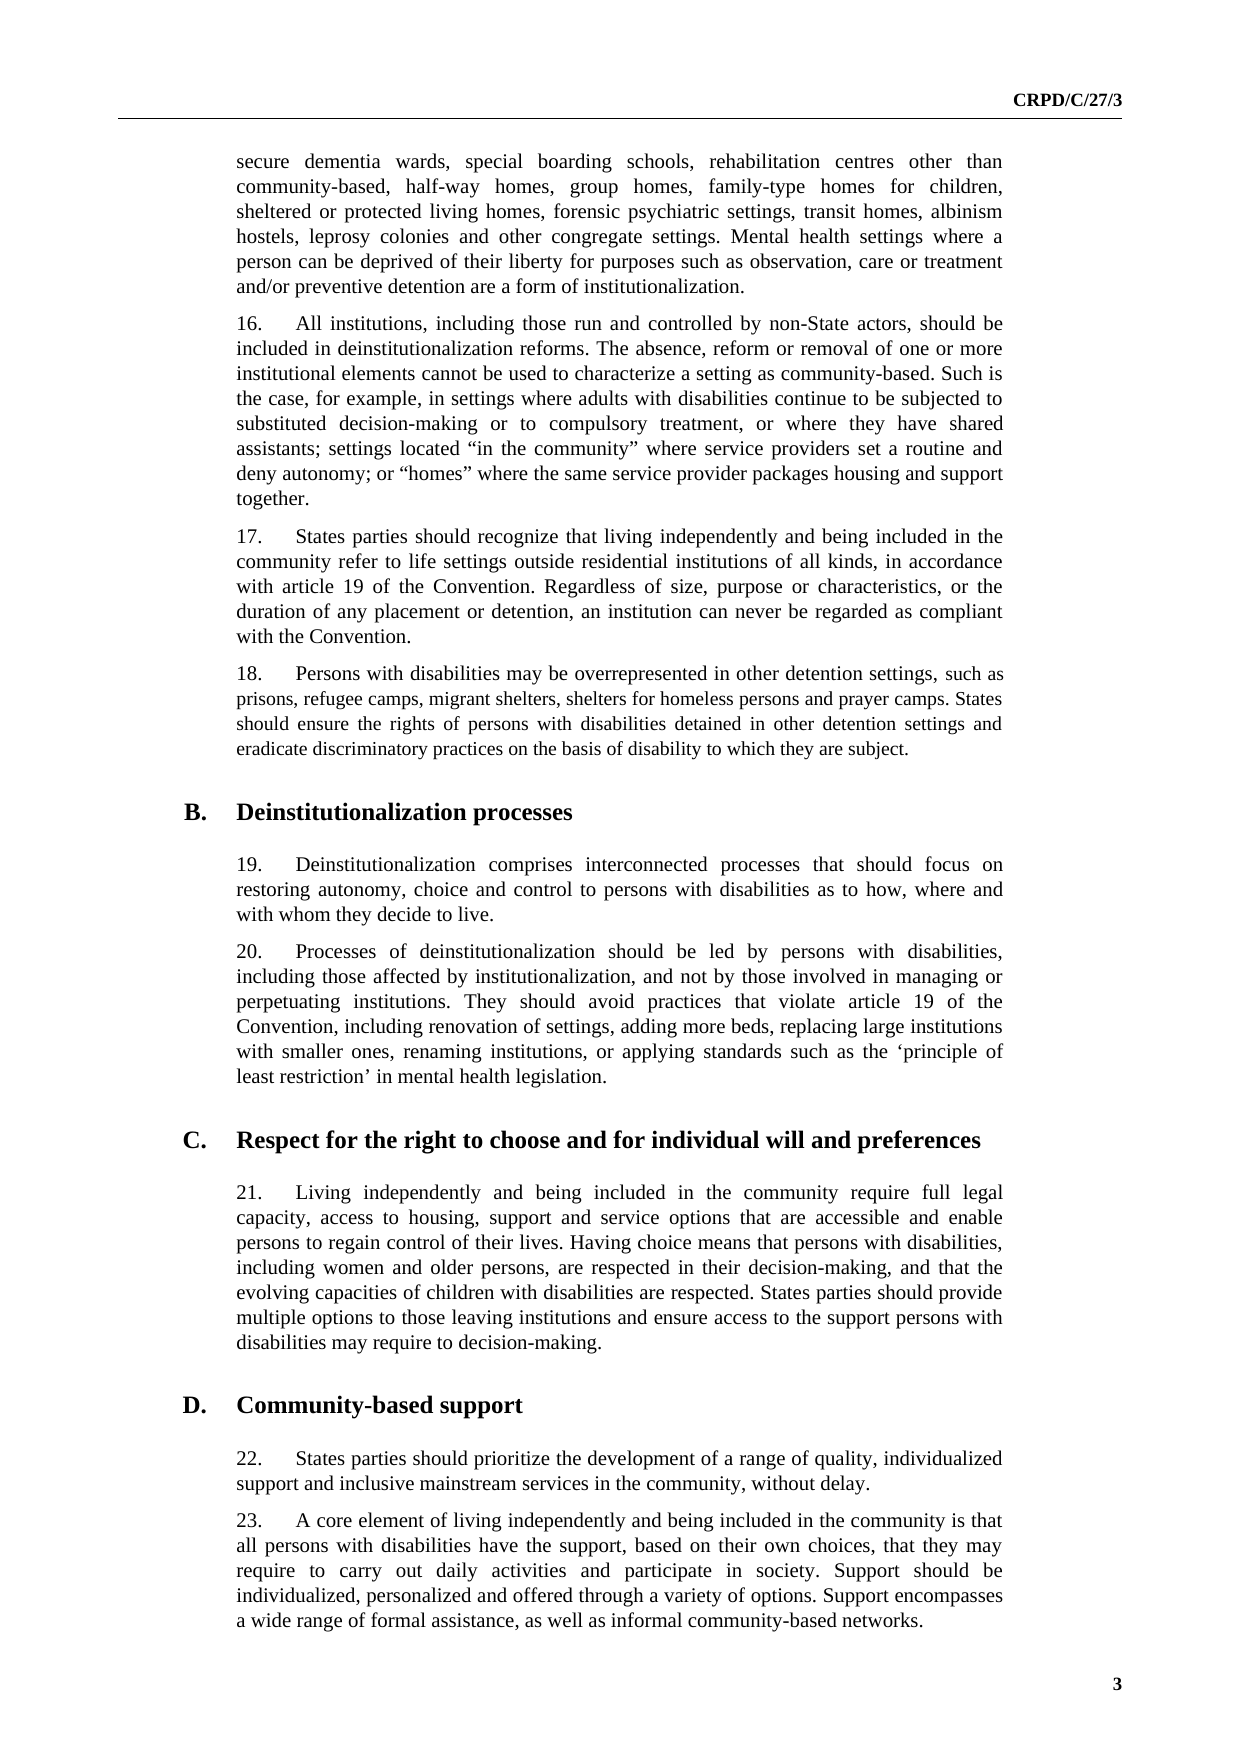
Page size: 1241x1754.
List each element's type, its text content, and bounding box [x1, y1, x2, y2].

text 23. A core element of living independently and being included in the community is that all persons with disabilities have the support, based on their own choices, that they may require to carry out daily activities and participate in society. Support should be individualized, personalized and offered through a variety of options. Support encompasses a wide range of formal assistance, as well as informal community-based networks. [236, 1507, 1004, 1632]
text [236, 148, 1004, 298]
text 21. Living independently and being included in the community require full legal capacity, access to housing, support and service options that are accessible and enable persons to regain control of their lives. Having choice means that persons with disabilities, including women and older persons, are respected in their decision-making, and that the evolving capacities of children with disabilities are respected. States parties should provide multiple options to those leaving institutions and ensure access to the support persons with disabilities may require to decision-making. [236, 1179, 1004, 1354]
text 18. Persons with disabilities may be overrepresented in other detention settings, such as prisons, refugee camps, migrant shelters, shelters for homeless persons and prayer camps. States should ensure the rights of persons with disabilities detained in other detention settings and eradicate discriminatory practices on the basis of disability to which they are subject. [236, 660, 1004, 760]
text D. Community-based support [118, 1391, 1004, 1419]
text 16. All institutions, including those run and controlled by non-State actors, should be included in deinstitutionalization reforms. The absence, reform or removal of one or more institutional elements cannot be used to characterize a setting as community-based. Such is the case, for example, in settings where adults with disabilities continue to be subjected to substituted decision-making or to compulsory treatment, or where they have shared assistants; settings located “in the community” where service providers set a routine and deny autonomy; or “homes” where the same service provider packages housing and support together. [236, 310, 1004, 510]
text 17. States parties should recognize that living independently and being included in the community refer to life settings outside residential institutions of all kinds, in accordance with article 19 of the Convention. Regardless of size, purpose or characteristics, or the duration of any placement or detention, an institution can never be regarded as compliant with the Convention. [236, 523, 1004, 648]
text 19. Deinstitutionalization comprises interconnected processes that should focus on restoring autonomy, choice and control to persons with disabilities as to how, where and with whom they decide to live. [236, 851, 1004, 926]
text 20. Processes of deinstitutionalization should be led by persons with disabilities, including those affected by institutionalization, and not by those involved in managing or perpetuating institutions. They should avoid practices that violate article 19 of the Convention, including renovation of settings, adding more beds, replacing large institutions with smaller ones, renaming institutions, or applying standards such as the ‘principle of least restriction’ in mental health legislation. [236, 938, 1004, 1088]
text B. Deinstitutionalization processes [118, 798, 1004, 826]
text C. Respect for the right to choose and for individual will and preferences [118, 1126, 1004, 1154]
text 22. States parties should prioritize the development of a range of quality, individualized support and inclusive mainstream services in the community, without delay. [236, 1444, 1004, 1494]
